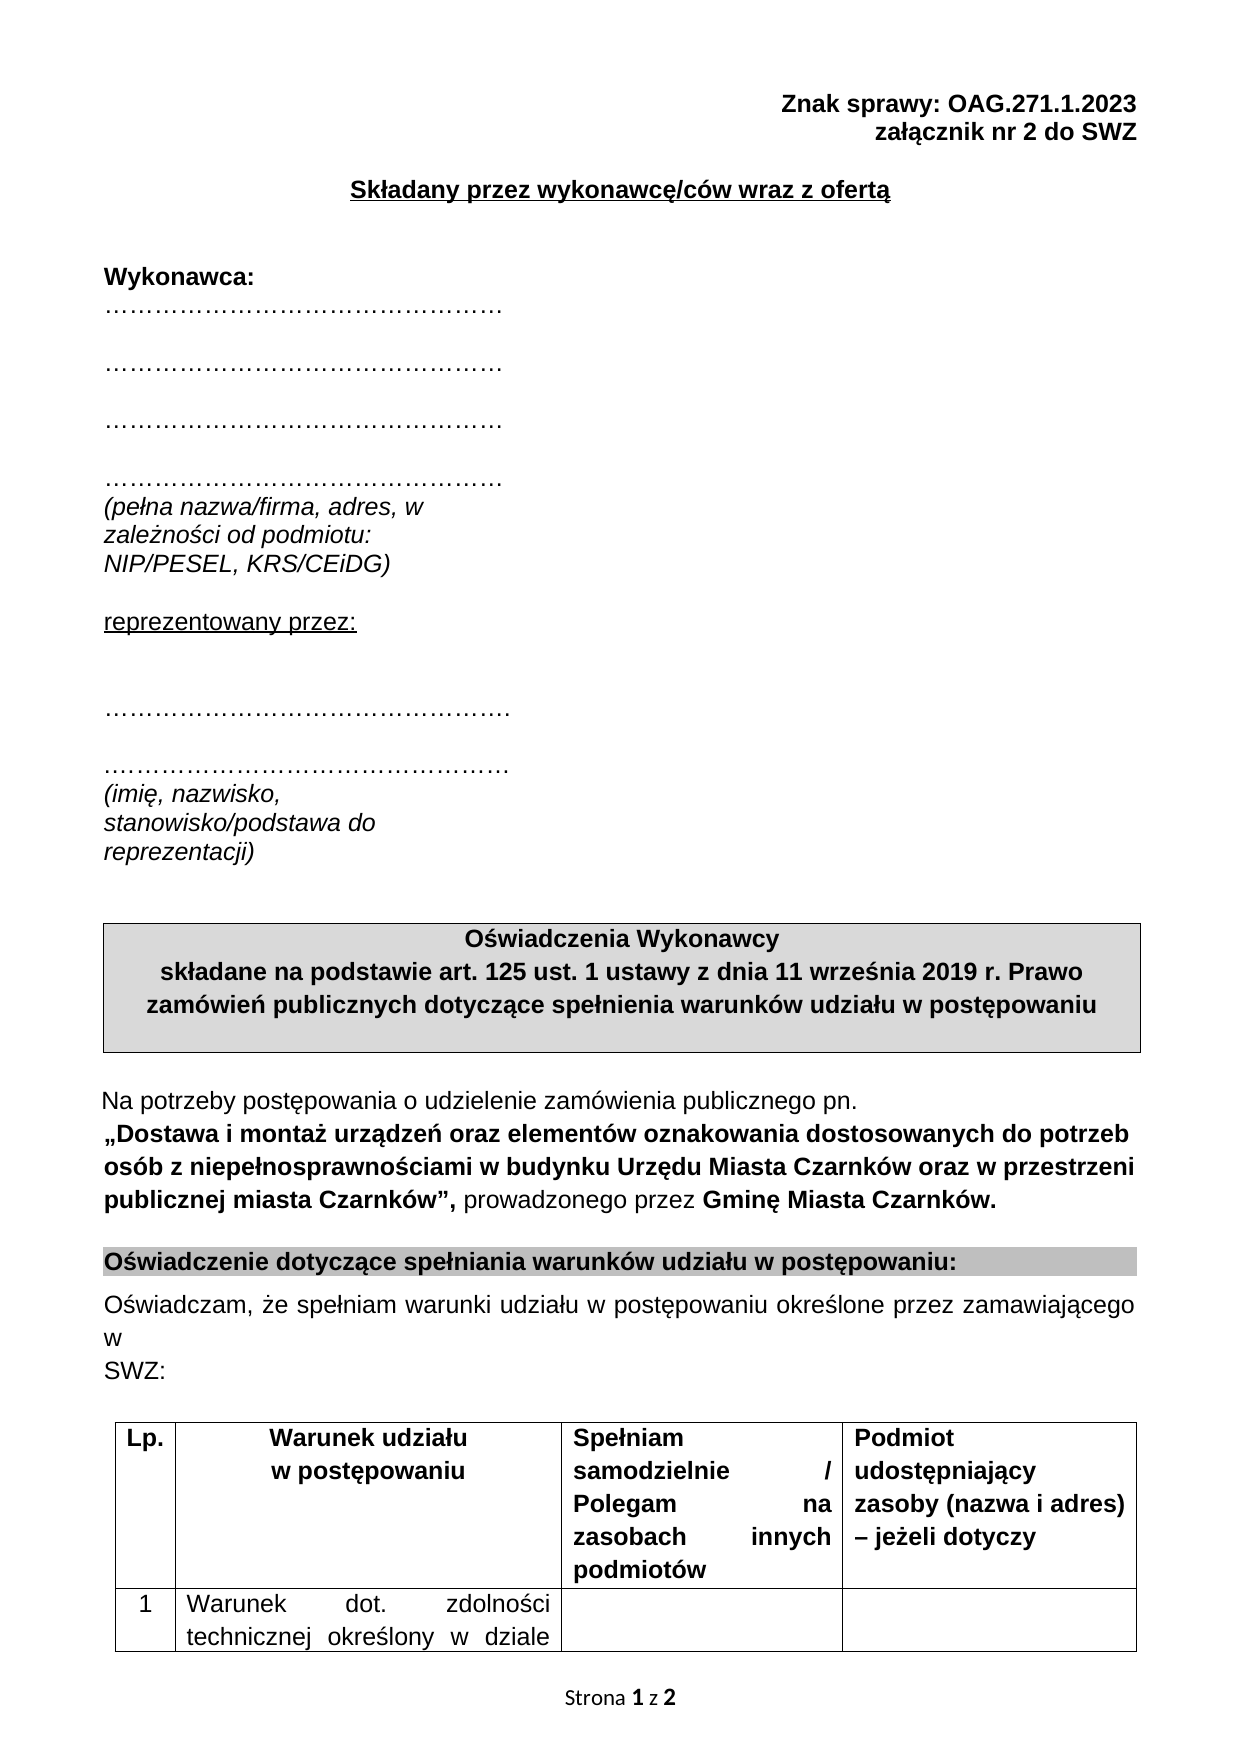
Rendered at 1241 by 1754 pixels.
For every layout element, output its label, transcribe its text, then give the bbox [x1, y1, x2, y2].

table_cell 1 [116, 1589, 175, 1651]
table_header Warunek udziału w postępowaniu [176, 1423, 561, 1588]
table_header Oświadczenia Wykonawcy składane na podstawie art. 125 ust. 1 ustawy z dnia 11 września 2019 r. Prawo zamówień publicznych dotyczące spełnienia warunków udziału w postępowaniu [104, 924, 1140, 1052]
text „Dostawa i montaż urządzeń oraz elementów oznakowania dostosowanych do potrzeb osób z niepełnosprawnościami w budynku Urzędu Miasta Czarnków oraz w przestrzeni publicznej miasta Czarnków”, prowadzonego przez Gminę Miasta Czarnków. [103, 1119, 1137, 1213]
text Na potrzeby postępowania o udzielenie zamówienia publicznego pn. [101, 1086, 1137, 1114]
table_header Spełniam samodzielnie / Polegam na zasobach innych podmiotów [562, 1423, 842, 1588]
text ………………………………………… [103, 463, 517, 492]
table_cell [562, 1589, 842, 1651]
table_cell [176, 1589, 561, 1651]
text załącznik nr 2 do SWZ [105, 117, 1137, 146]
table_header Lp. [116, 1423, 175, 1588]
text …………………………………………. [103, 693, 517, 722]
table_cell [843, 1589, 1136, 1651]
text Znak sprawy: OAG.271.1.2023 [103, 89, 1137, 117]
text reprezentowany przez: [103, 607, 1137, 635]
text (imię, nazwisko, stanowisko/podstawa do reprezentacji) [103, 779, 517, 865]
text ……………………………………………………………………………………………………………………………… [103, 290, 517, 434]
text Wykonawca: [103, 262, 1137, 290]
text Oświadczenie dotyczące spełniania warunków udziału w postępowaniu: [103, 1247, 1137, 1276]
text .………………………………………… [103, 750, 517, 779]
text Oświadczam, że spełniam warunki udziału w postępowaniu określone przez zamawiającego w SWZ: [103, 1290, 1137, 1385]
text (pełna nazwa/firma, adres, w zależności od podmiotu: NIP/PESEL, KRS/CEiDG) [103, 492, 517, 578]
text Składany przez wykonawcę/ców wraz z ofertą [103, 175, 1137, 204]
table_header Podmiot udostępniający zasoby (nazwa i adres) – jeżeli dotyczy [843, 1423, 1136, 1588]
